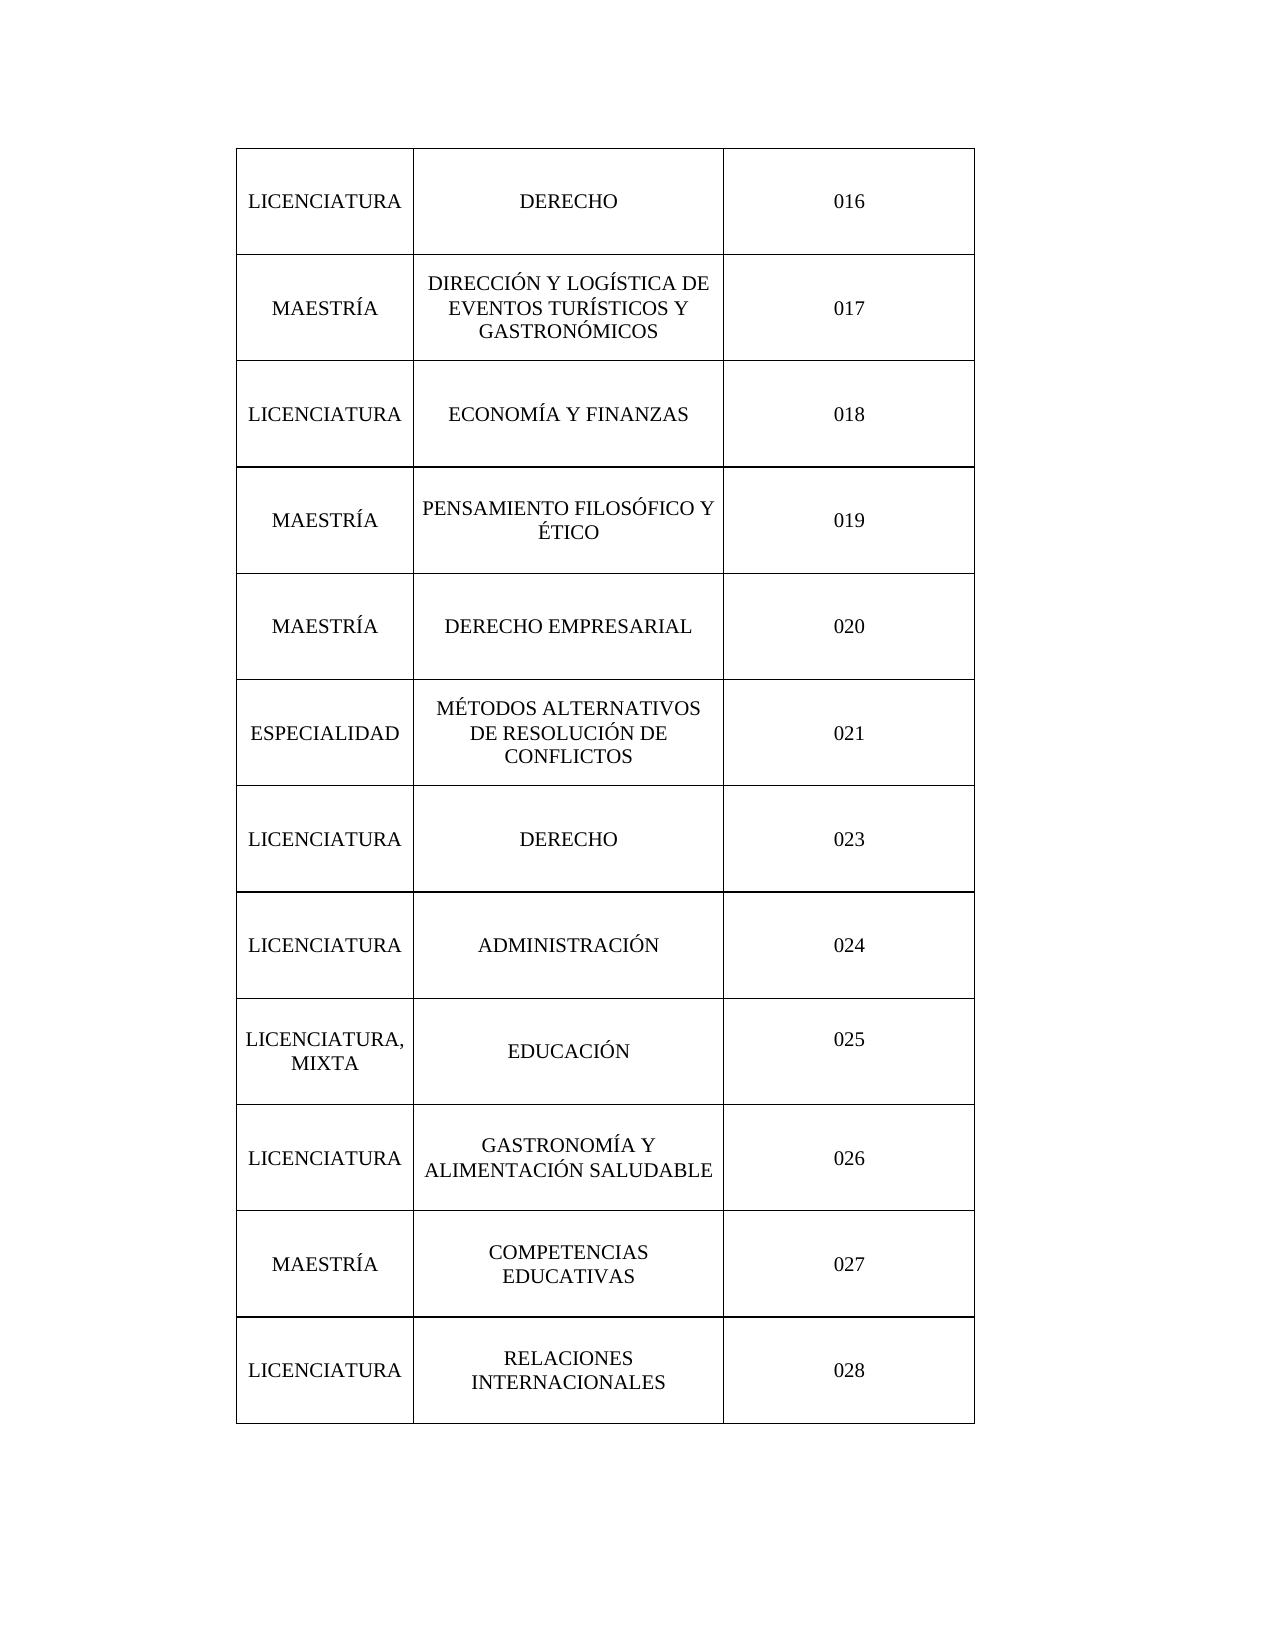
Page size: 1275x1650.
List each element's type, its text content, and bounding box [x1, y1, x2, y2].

table_cell ESPECIALIDAD [237, 680, 413, 785]
table_cell LICENCIATURA [237, 893, 413, 998]
table_cell PENSAMIENTO FILOSÓFICO Y ÉTICO [414, 468, 723, 573]
table_cell 023 [724, 786, 974, 891]
table_cell LICENCIATURA [237, 361, 413, 466]
table_cell RELACIONES INTERNACIONALES [414, 1318, 723, 1423]
table_cell LICENCIATURA [237, 1318, 413, 1423]
table_cell 019 [724, 468, 974, 573]
table_cell EDUCACIÓN [414, 999, 723, 1104]
table_cell DERECHO [414, 149, 723, 254]
table_cell 028 [724, 1318, 974, 1423]
table_cell DERECHO [414, 786, 723, 891]
table_cell 025 [724, 999, 974, 1104]
table_cell DIRECCIÓN Y LOGÍSTICA DE EVENTOS TURÍSTICOS Y GASTRONÓMICOS [414, 255, 723, 360]
table_cell 018 [724, 361, 974, 466]
table_cell 027 [724, 1211, 974, 1316]
table_cell MAESTRÍA [237, 255, 413, 360]
table_cell MAESTRÍA [237, 468, 413, 573]
table_cell MAESTRÍA [237, 1211, 413, 1316]
table_cell 017 [724, 255, 974, 360]
table_cell LICENCIATURA [237, 1105, 413, 1210]
table_cell LICENCIATURA [237, 149, 413, 254]
table_cell ECONOMÍA Y FINANZAS [414, 361, 723, 466]
table_cell LICENCIATURA [237, 786, 413, 891]
table_cell MÉTODOS ALTERNATIVOS DE RESOLUCIÓN DE CONFLICTOS [414, 680, 723, 785]
table_cell LICENCIATURA, MIXTA [237, 999, 413, 1104]
table_cell 024 [724, 893, 974, 998]
table_cell 021 [724, 680, 974, 785]
table_cell ADMINISTRACIÓN [414, 893, 723, 998]
table_cell DERECHO EMPRESARIAL [414, 574, 723, 679]
table_cell 026 [724, 1105, 974, 1210]
table_cell 020 [724, 574, 974, 679]
table_cell 016 [724, 149, 974, 254]
table_cell COMPETENCIAS EDUCATIVAS [414, 1211, 723, 1316]
table_cell MAESTRÍA [237, 574, 413, 679]
table_cell GASTRONOMÍA Y ALIMENTACIÓN SALUDABLE [414, 1105, 723, 1210]
